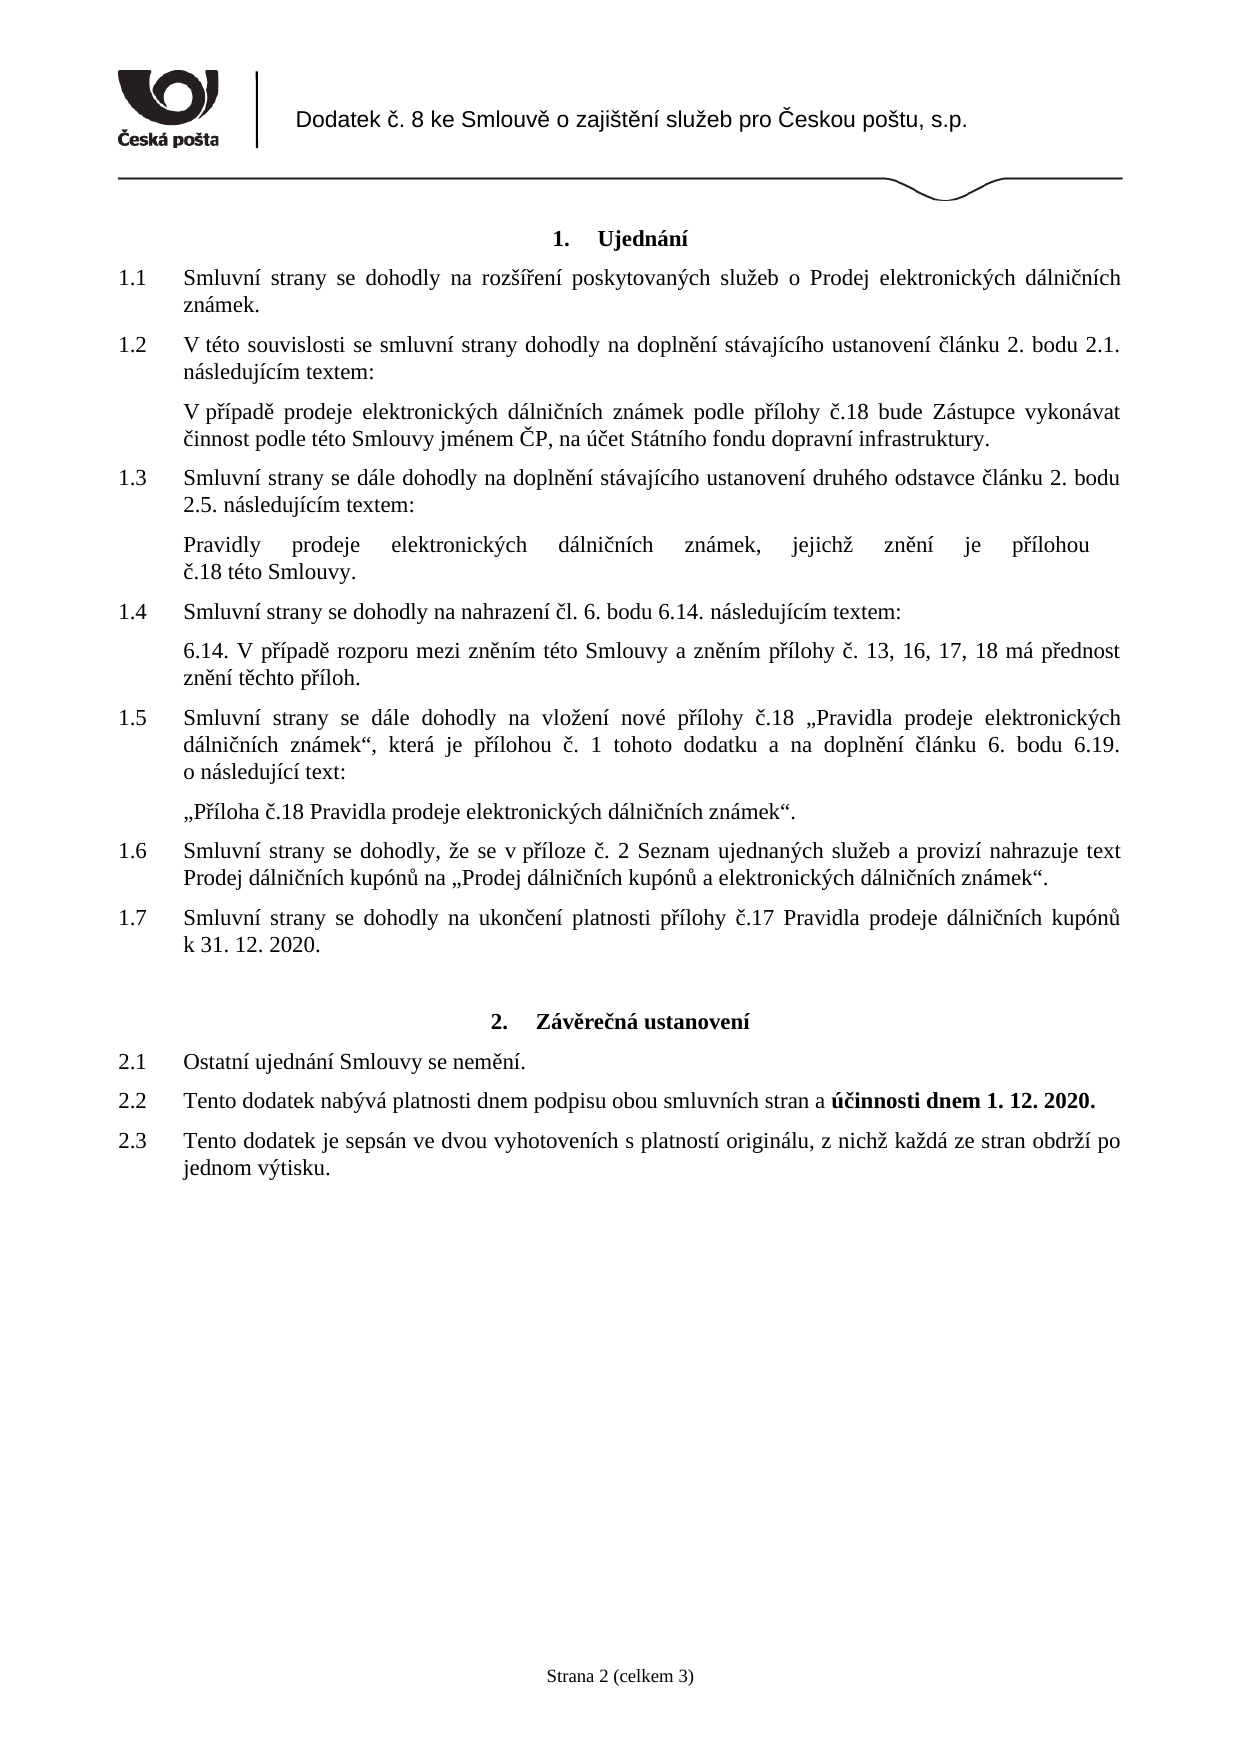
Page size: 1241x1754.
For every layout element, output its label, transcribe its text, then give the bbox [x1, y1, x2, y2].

text Závěrečná ustanovení [118, 1008, 1122, 1035]
text Smluvní strany se dohodly na nahrazení čl. 6. bodu 6.14. následujícím textem: [118, 597, 1122, 624]
picture [118, 177, 1123, 201]
text Smluvní strany se dohodly, že se v příloze č. 2 Seznam ujednaných služeb a provizí nahrazuje text Prodej dálničních kupónů na „Prodej dálničních kupónů a elektronických dálničních známek“. [118, 837, 1122, 891]
text Tento dodatek je sepsán ve dvou vyhotoveních s platností originálu, z nichž každá ze stran obdrží po jednom výtisku. [118, 1127, 1122, 1181]
picture [118, 70, 219, 148]
text Smluvní strany se dohodly na ukončení platnosti přílohy č.17 Pravidla prodeje dálničních kupónů k 31. 12. 2020. [118, 904, 1122, 958]
text Smluvní strany se dohodly na rozšíření poskytovaných služeb o Prodej elektronických dálničních známek. [118, 264, 1122, 318]
text Smluvní strany se dále dohodly na doplnění stávajícího ustanovení druhého odstavce článku 2. bodu 2.5. následujícím textem: [118, 464, 1122, 518]
list 6.14. V případě rozporu mezi zněním této Smlouvy a zněním přílohy č. 13, 16, 17, 18 má přednost znění těchto příloh. [183, 637, 1122, 691]
text Ostatní ujednání Smlouvy se nemění. [118, 1047, 1122, 1074]
text Smluvní strany se dále dohodly na vložení nové přílohy č.18 „Pravidla prodeje elektronických dálničních známek“, která je přílohou č. 1 tohoto dodatku a na doplnění článku 6. bodu 6.19. o následující text: [118, 704, 1122, 785]
list V případě prodeje elektronických dálničních známek podle přílohy č.18 bude Zástupce vykonávat činnost podle této Smlouvy jménem ČP, na účet Státního fondu dopravní infrastruktury. [183, 397, 1122, 452]
list Pravidly prodeje elektronických dálničních známek, jejichž znění je přílohou č.18 této Smlouvy. [183, 531, 1122, 585]
text Tento dodatek nabývá platnosti dnem podpisu obou smluvních stran a účinnosti dnem 1. 12. 2020. [118, 1087, 1122, 1114]
text Ujednání [118, 224, 1122, 252]
list „Příloha č.18 Pravidla prodeje elektronických dálničních známek“. [183, 797, 1122, 824]
text V této souvislosti se smluvní strany dohodly na doplnění stávajícího ustanovení článku 2. bodu 2.1. následujícím textem: [118, 331, 1122, 385]
